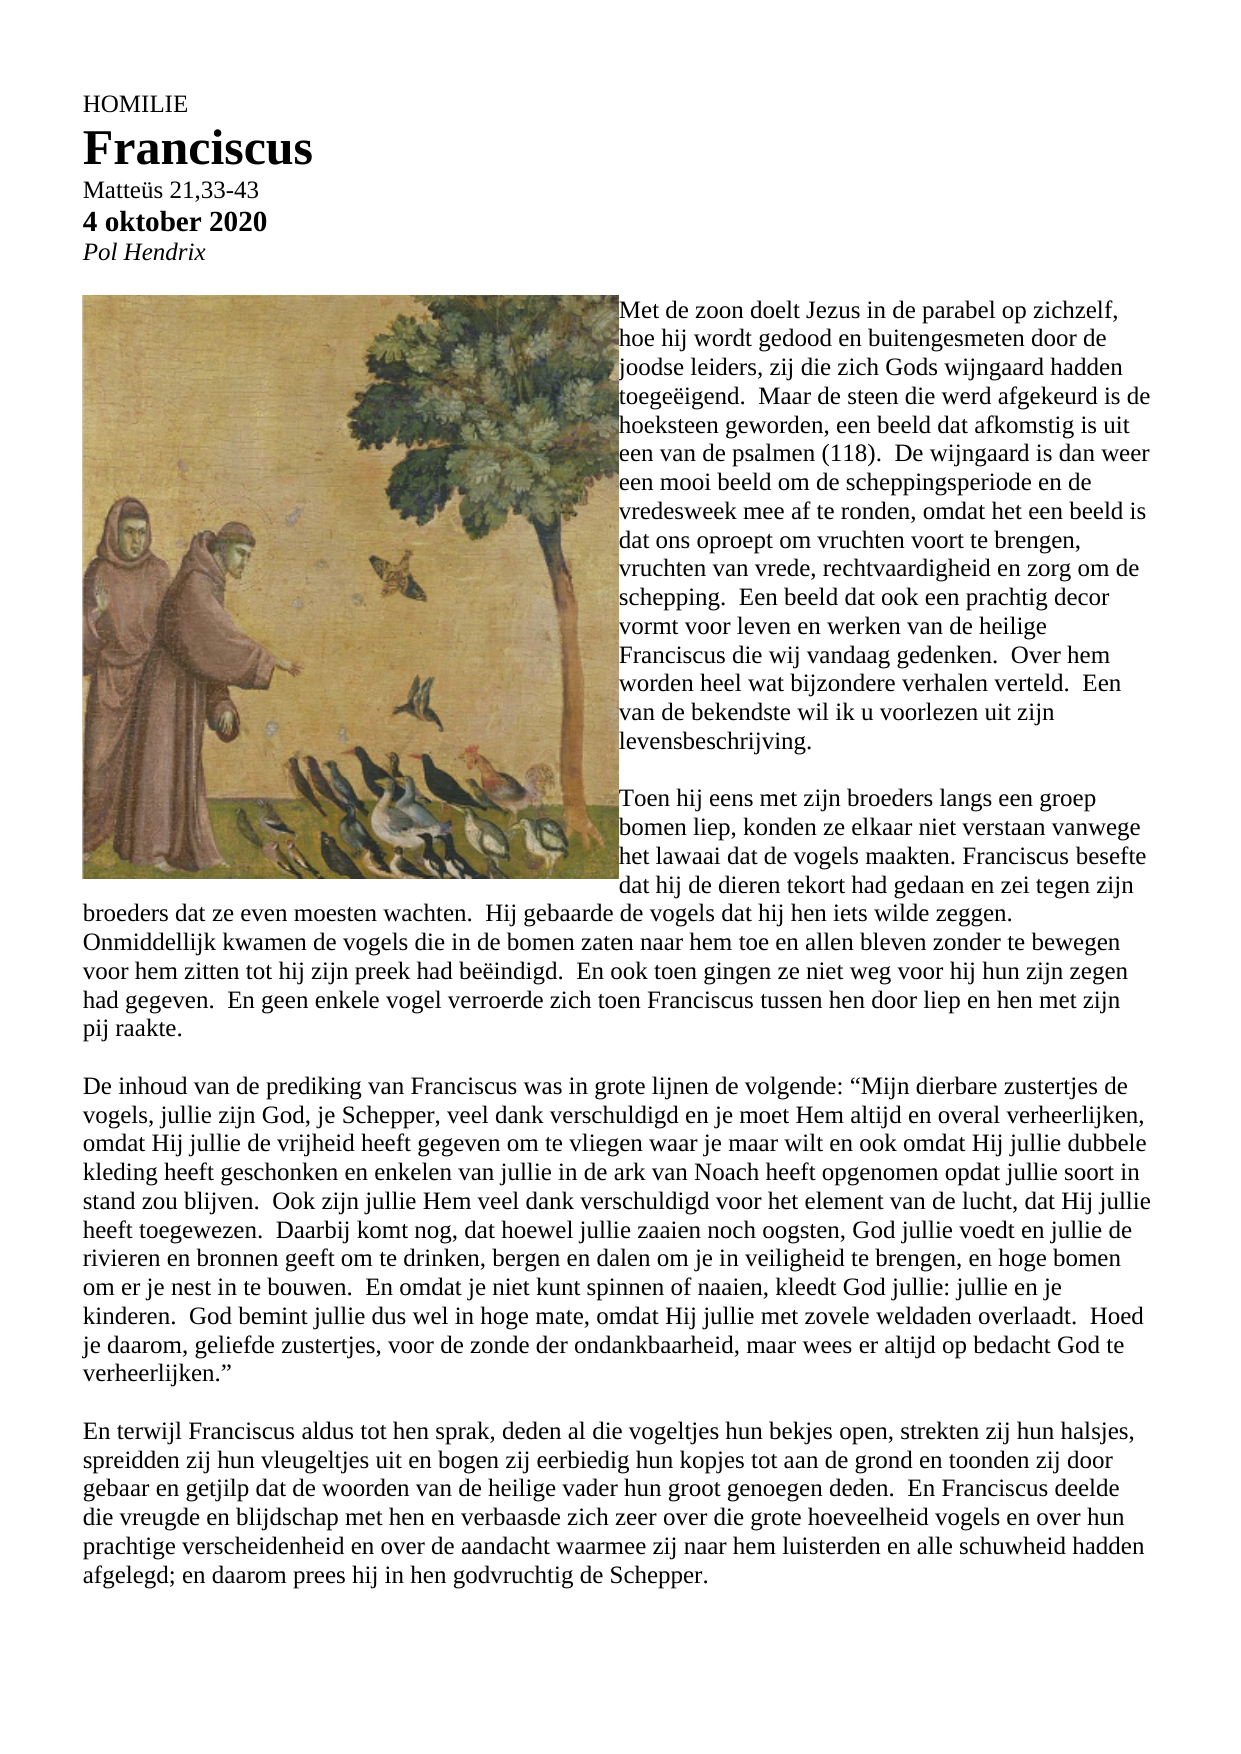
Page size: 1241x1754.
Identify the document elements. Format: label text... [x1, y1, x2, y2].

text De inhoud van de prediking van Franciscus was in grote lijnen de volgende: “Mijn dierbare zustertjes de vogels, jullie zijn God, je Schepper, veel dank verschuldigd en je moet Hem altijd en overal verheerlijken, omdat Hij jullie de vrijheid heeft gegeven om te vliegen waar je maar wilt en ook omdat Hij jullie dubbele kleding heeft geschonken en enkelen van jullie in de ark van Noach heeft opgenomen opdat jullie soort in stand zou blijven. Ook zijn jullie Hem veel dank verschuldigd voor het element van de lucht, dat Hij jullie heeft toegewezen. Daarbij komt nog, dat hoewel jullie zaaien noch oogsten, God jullie voedt en jullie de rivieren en bronnen geeft om te drinken, bergen en dalen om je in veiligheid te brengen, en hoge bomen om er je nest in te bouwen. En omdat je niet kunt spinnen of naaien, kleedt God jullie: jullie en je kinderen. God bemint jullie dus wel in hoge mate, omdat Hij jullie met zovele weldaden overlaadt. Hoed je daarom, geliefde zustertjes, voor de zonde der ondankbaarheid, maar wees er altijd op bedacht God te verheerlijken.” [83, 1071, 1152, 1387]
text 4 oktober 2020 [83, 204, 1152, 237]
picture [82, 295, 619, 879]
text Met de zoon doelt Jezus in de parabel op zichzelf, hoe hij wordt gedood en buitengesmeten door de joodse leiders, zij die zich Gods wijngaard hadden toegeëigend. Maar de steen die werd afgekeurd is de hoeksteen geworden, een beeld dat afkomstig is uit een van de psalmen (118). De wijngaard is dan weer een mooi beeld om de scheppingsperiode en de vredesweek mee af te ronden, omdat het een beeld is dat ons oproept om vruchten voort te brengen, vruchten van vrede, rechtvaardigheid en zorg om de schepping. Een beeld dat ook een prachtig decor vormt voor leven en werken van de heilige Franciscus die wij vandaag gedenken. Over hem worden heel wat bijzondere verhalen verteld. Een van de bekendste wil ik u voorlezen uit zijn levensbeschrijving. [619, 295, 1152, 755]
text Pol Hendrix [83, 237, 1152, 266]
text Matteüs 21,33-43 [83, 175, 1152, 204]
text En terwijl Franciscus aldus tot hen sprak, deden al die vogeltjes hun bekjes open, strekten zij hun halsjes, spreidden zij hun vleugeltjes uit en bogen zij eerbiedig hun kopjes tot aan de grond en toonden zij door gebaar en getjilp dat de woorden van de heilige vader hun groot genoegen deden. En Franciscus deelde die vreugde en blijdschap met hen en verbaasde zich zeer over die grote hoeveelheid vogels en over hun prachtige verscheidenheid en over de aandacht waarmee zij naar hem luisterden en alle schuwheid hadden afgelegd; en daarom prees hij in hen godvruchtig de Schepper. [83, 1416, 1152, 1588]
text HOMILIE Franciscus [83, 89, 1152, 175]
text Toen hij eens met zijn broeders langs een groep bomen liep, konden ze elkaar niet verstaan vanwege het lawaai dat de vogels maakten. Franciscus besefte dat hij de dieren tekort had gedaan en zei tegen zijn broeders dat ze even moesten wachten. Hij gebaarde de vogels dat hij hen iets wilde zeggen. Onmiddellijk kwamen de vogels die in de bomen zaten naar hem toe en allen bleven zonder te bewegen voor hem zitten tot hij zijn preek had beëindigd. En ook toen gingen ze niet weg voor hij hun zijn zegen had gegeven. En geen enkele vogel verroerde zich toen Franciscus tussen hen door liep en hen met zijn pij raakte. [83, 783, 1152, 1042]
